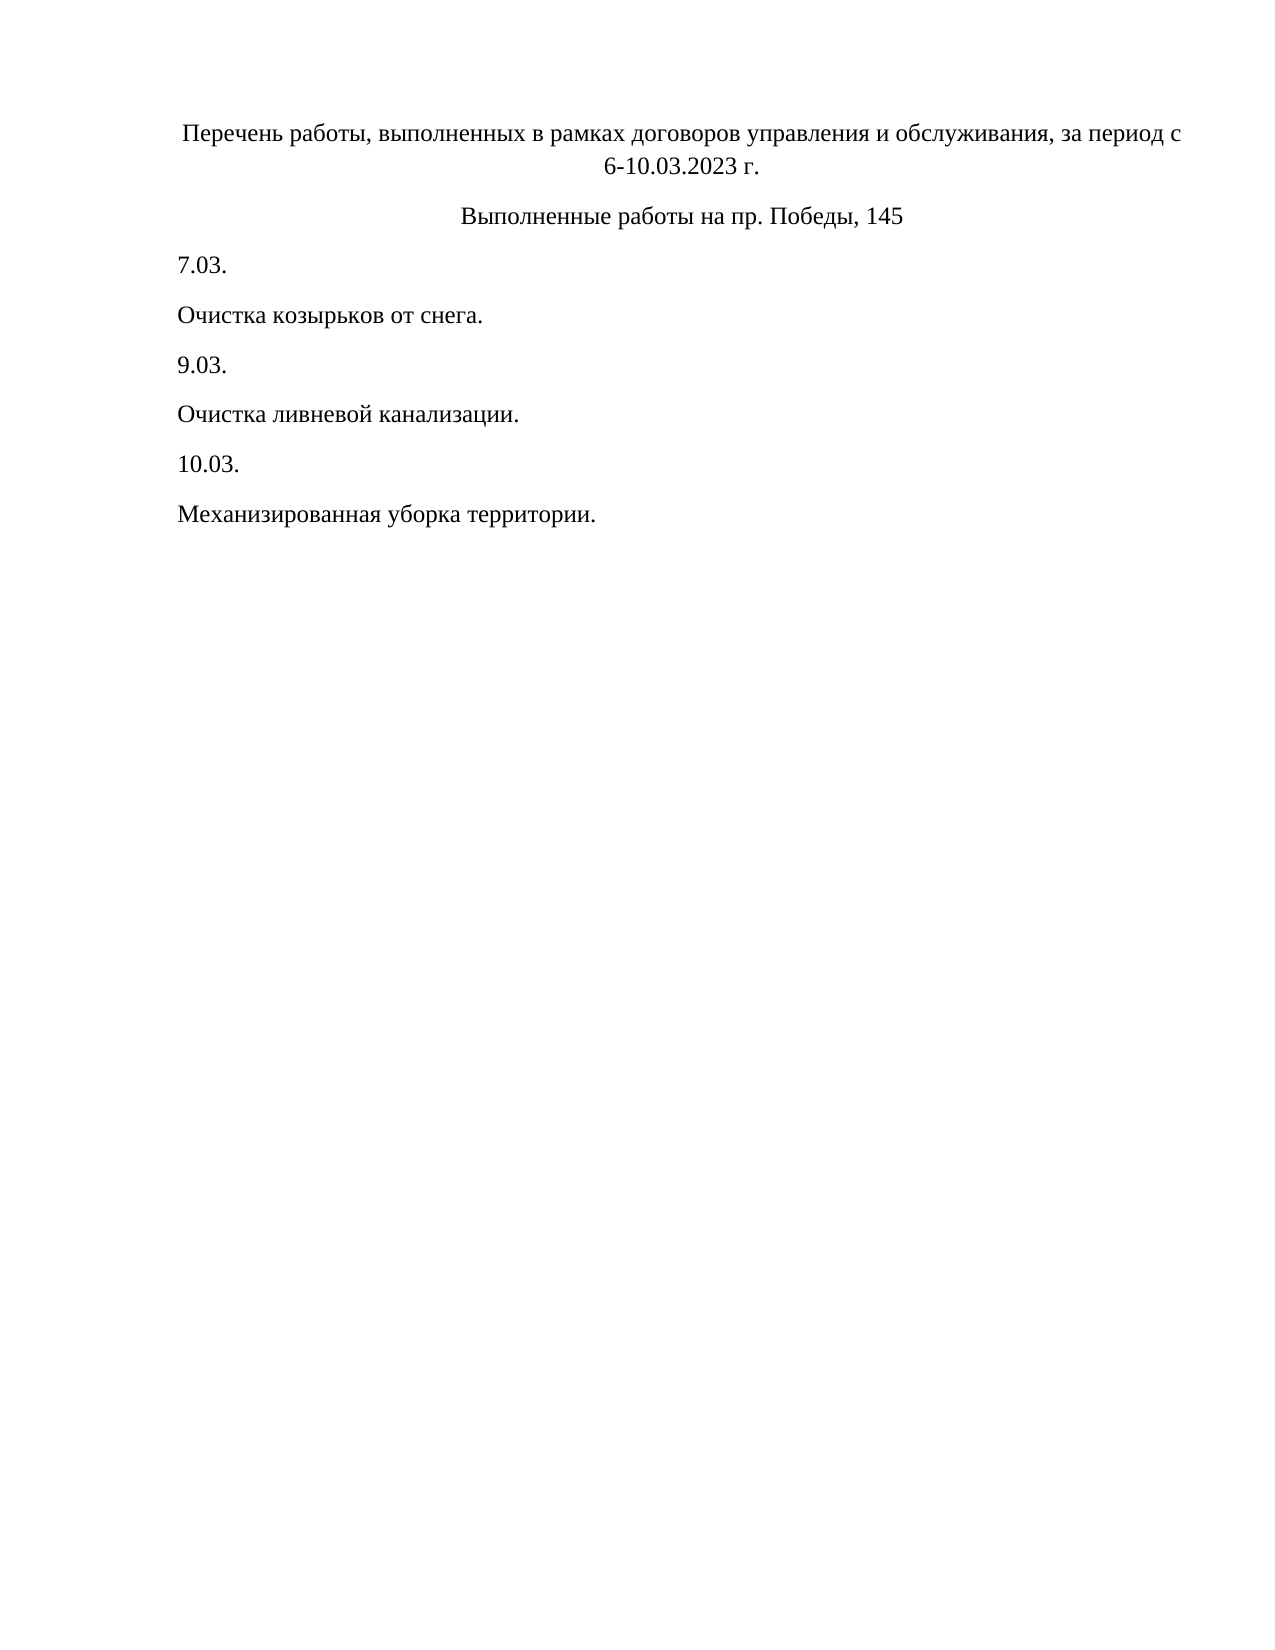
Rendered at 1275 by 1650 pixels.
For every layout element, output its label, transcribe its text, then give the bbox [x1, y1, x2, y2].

text 7.03. [177, 250, 1186, 279]
text Выполненные работы на пр. Победы, 145 [177, 201, 1186, 229]
text Очистка козырьков от снега. [177, 300, 1186, 329]
text Механизированная уборка территории. [177, 499, 1186, 528]
text Перечень работы, выполненных в рамках договоров управления и обслуживания, за период с 6-10.03.2023 г. [177, 118, 1186, 180]
text 9.03. [177, 350, 1186, 378]
text 10.03. [177, 449, 1186, 478]
text Очистка ливневой канализации. [177, 399, 1186, 428]
